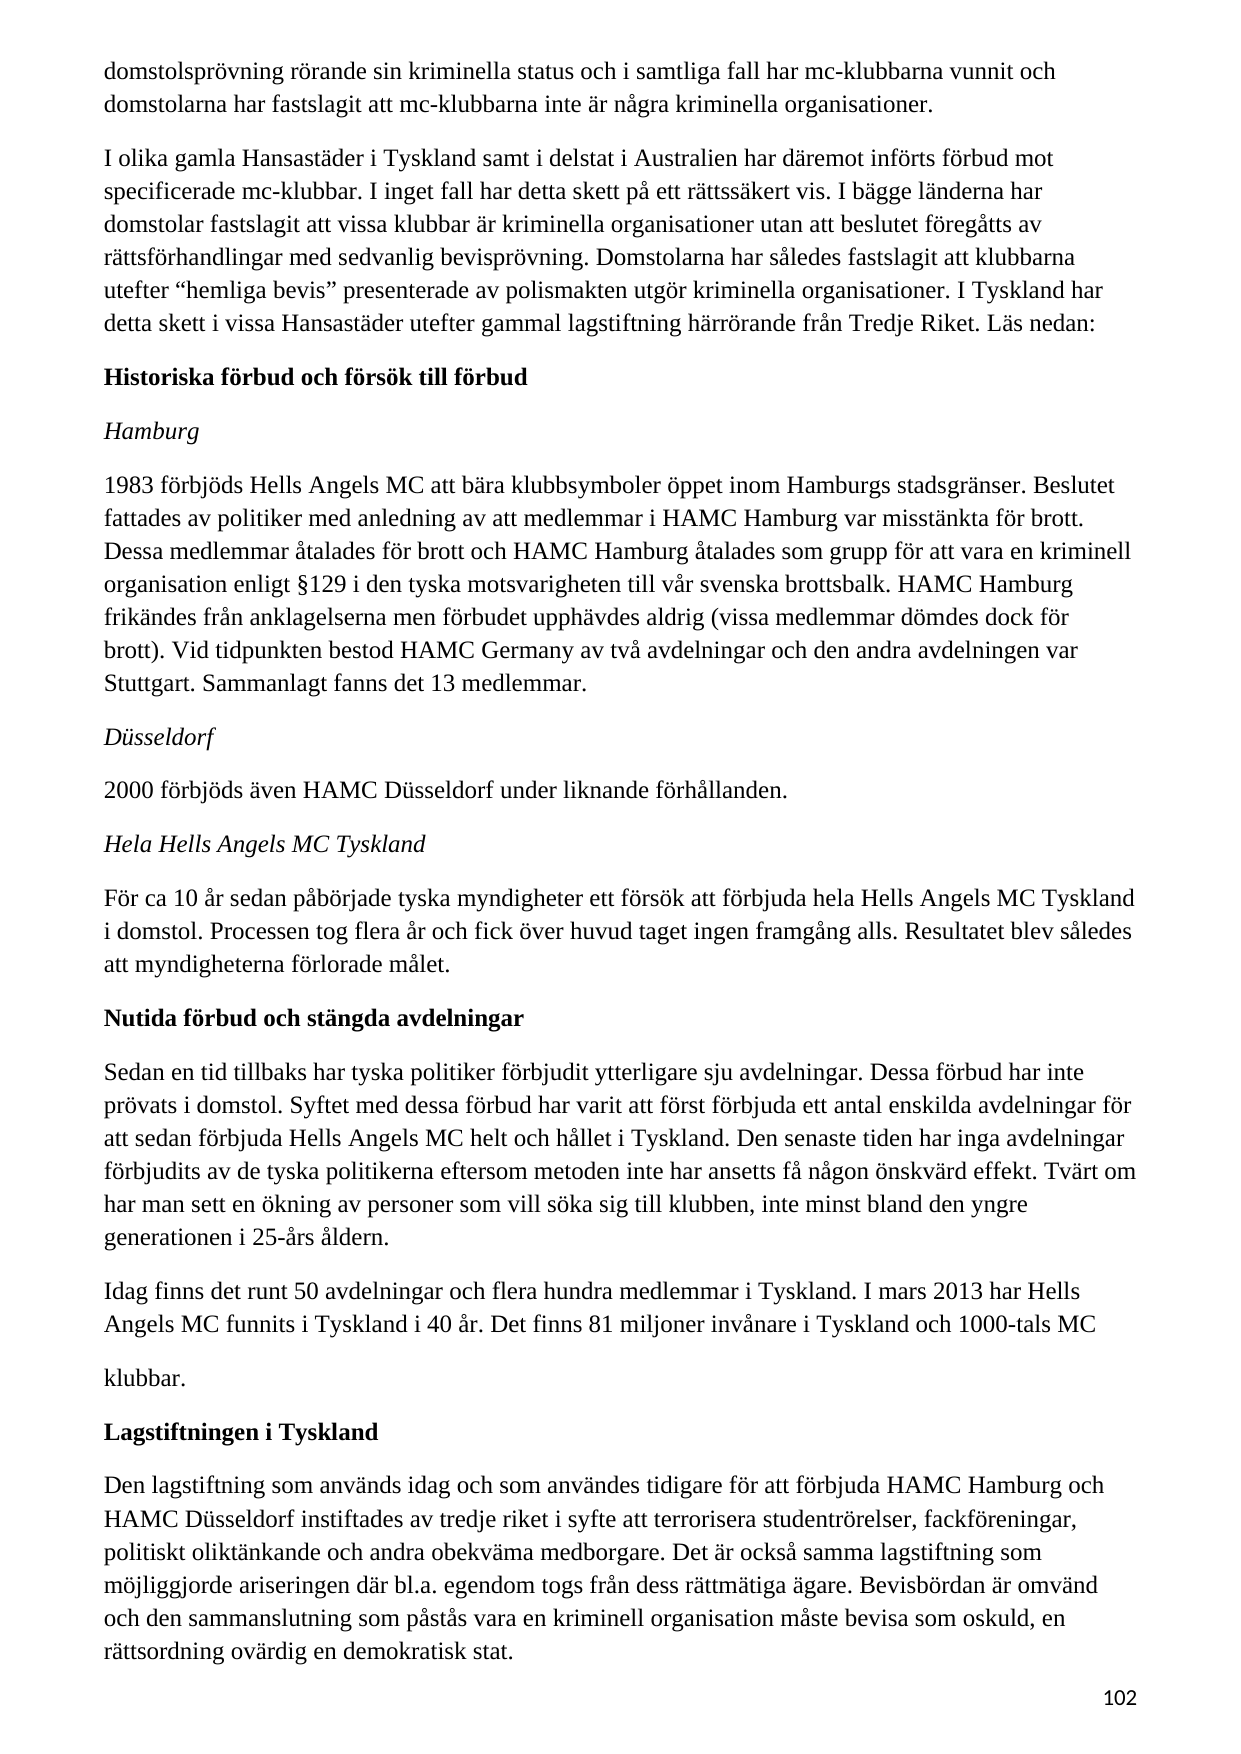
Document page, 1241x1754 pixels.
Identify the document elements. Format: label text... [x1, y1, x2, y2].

text Düsseldorf [103, 722, 1137, 751]
text Historiska förbud och försök till förbud [103, 362, 1137, 391]
text 1983 förbjöds Hells Angels MC att bära klubbsymboler öppet inom Hamburgs stadsgränser. Beslutet fattades av politiker med anledning av att medlemmar i HAMC Hamburg var misstänkta för brott. Dessa medlemmar åtalades för brott och HAMC Hamburg åtalades som grupp för att vara en kriminell organisation enligt §129 i den tyska motsvarigheten till vår svenska brottsbalk. HAMC Hamburg frikändes från anklagelserna men förbudet upphävdes aldrig (vissa medlemmar dömdes dock för brott). Vid tidpunkten bestod HAMC Germany av två avdelningar och den andra avdelningen var Stuttgart. Sammanlagt fanns det 13 medlemmar. [103, 470, 1137, 697]
text Idag finns det runt 50 avdelningar och flera hundra medlemmar i Tyskland. I mars 2013 har Hells Angels MC funnits i Tyskland i 40 år. Det finns 81 miljoner invånare i Tyskland och 1000-tals MC [103, 1276, 1137, 1338]
text Hamburg [103, 416, 1137, 445]
text Nutida förbud och stängda avdelningar [103, 1003, 1137, 1032]
text 2000 förbjöds även HAMC Düsseldorf under liknande förhållanden. [103, 776, 1137, 804]
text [103, 56, 1137, 118]
text I olika gamla Hansastäder i Tyskland samt i delstat i Australien har däremot införts förbud mot specificerade mc-klubbar. I inget fall har detta skett på ett rättssäkert vis. I bägge länderna har domstolar fastslagit att vissa klubbar är kriminella organisationer utan att beslutet föregåtts av rättsförhandlingar med sedvanlig bevisprövning. Domstolarna har således fastslagit att klubbarna utefter “hemliga bevis” presenterade av polismakten utgör kriminella organisationer. I Tyskland har detta skett i vissa Hansastäder utefter gammal lagstiftning härrörande från Tredje Riket. Läs nedan: [103, 143, 1137, 337]
text För ca 10 år sedan påbörjade tyska myndigheter ett försök att förbjuda hela Hells Angels MC Tyskland i domstol. Processen tog flera år och fick över huvud taget ingen framgång alls. Resultatet blev således att myndigheterna förlorade målet. [103, 883, 1137, 978]
text klubbar. [103, 1363, 1137, 1392]
text Hela Hells Angels MC Tyskland [103, 829, 1137, 858]
text Den lagstiftning som används idag och som användes tidigare för att förbjuda HAMC Hamburg och HAMC Düsseldorf instiftades av tredje riket i syfte att terrorisera studentrörelser, fackföreningar, politiskt oliktänkande och andra obekväma medborgare. Det är också samma lagstiftning som möjliggjorde ariseringen där bl.a. egendom togs från dess rättmätiga ägare. Bevisbördan är omvänd och den sammanslutning som påstås vara en kriminell organisation måste bevisa som oskuld, en rättsordning ovärdig en demokratisk stat. [103, 1471, 1137, 1664]
text Sedan en tid tillbaks har tyska politiker förbjudit ytterligare sju avdelningar. Dessa förbud har inte prövats i domstol. Syftet med dessa förbud har varit att först förbjuda ett antal enskilda avdelningar för att sedan förbjuda Hells Angels MC helt och hållet i Tyskland. Den senaste tiden har inga avdelningar förbjudits av de tyska politikerna eftersom metoden inte har ansetts få någon önskvärd effekt. Tvärt om har man sett en ökning av personer som vill söka sig till klubben, inte minst bland den yngre generationen i 25-års åldern. [103, 1057, 1137, 1251]
text Lagstiftningen i Tyskland [103, 1417, 1137, 1446]
